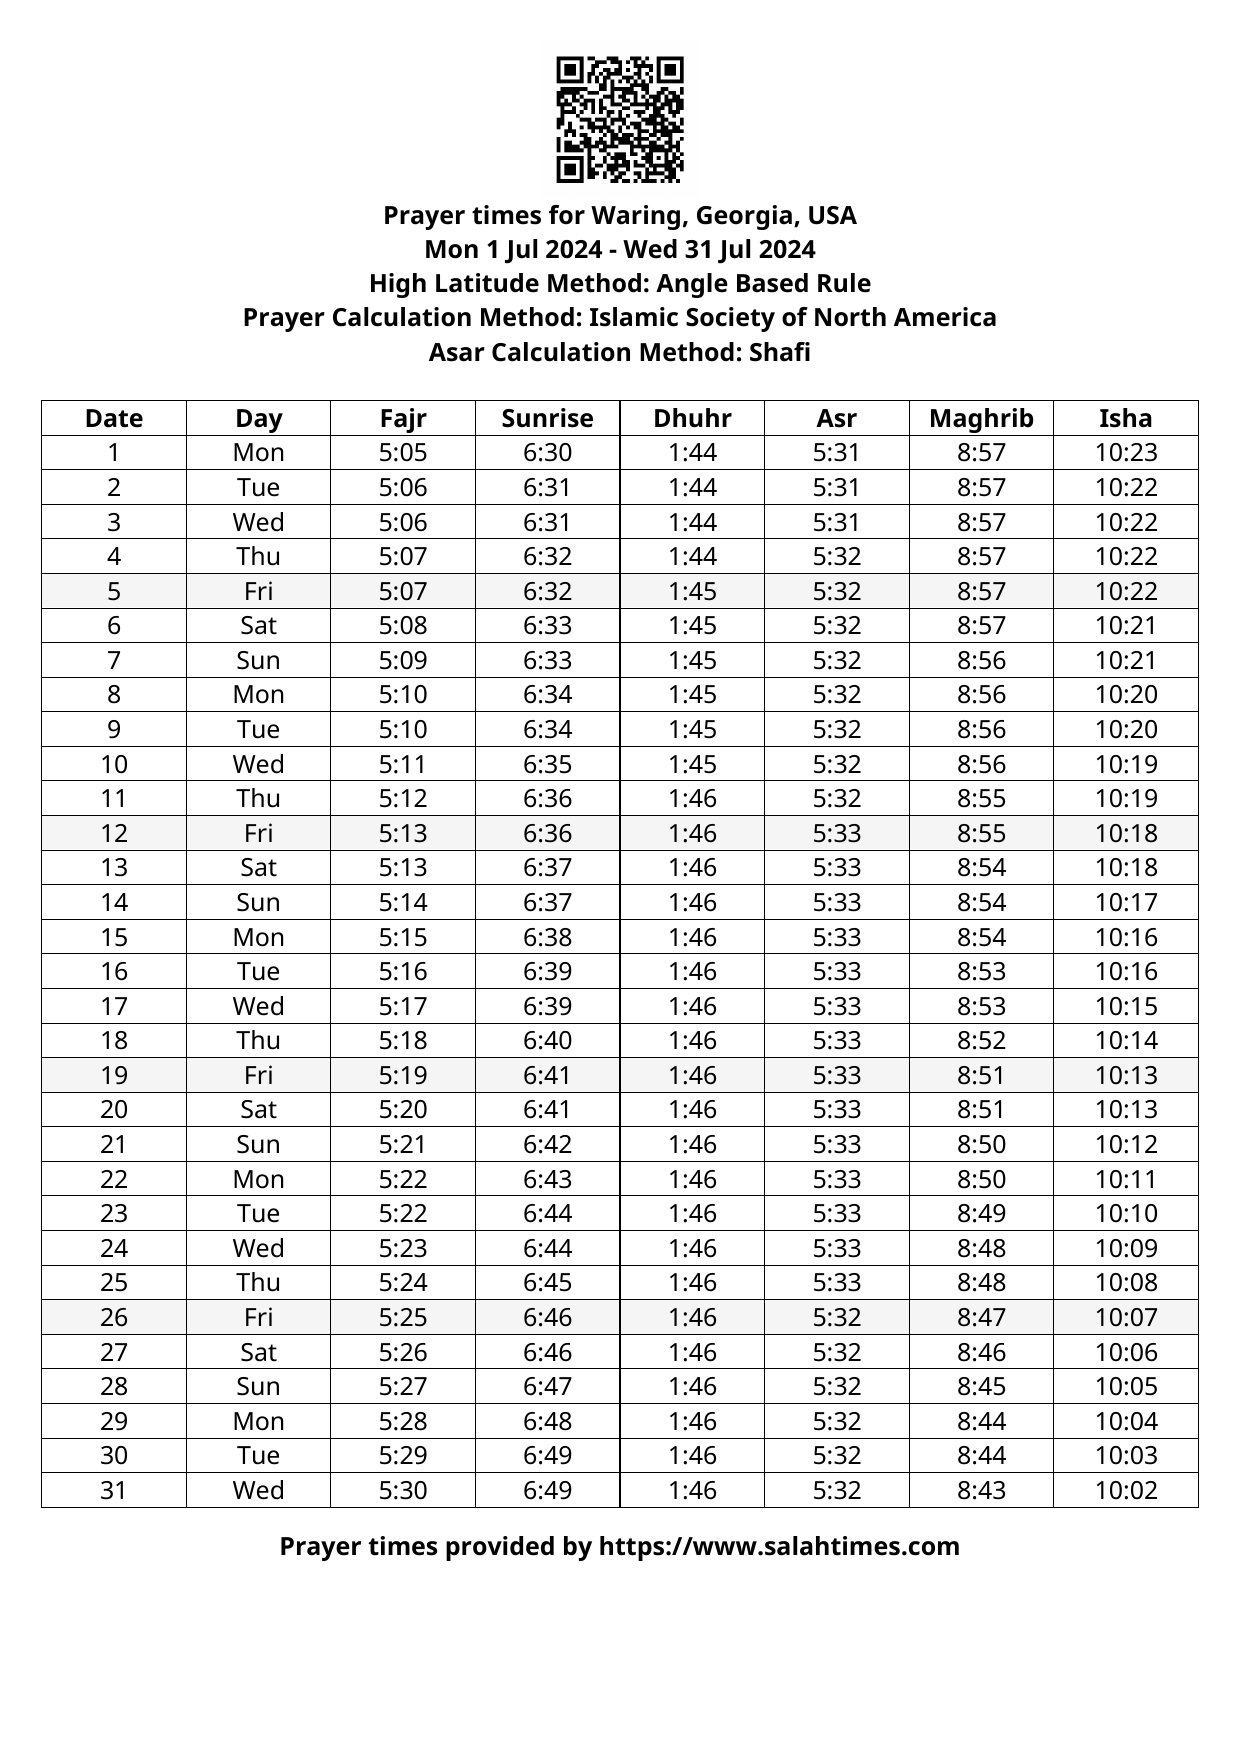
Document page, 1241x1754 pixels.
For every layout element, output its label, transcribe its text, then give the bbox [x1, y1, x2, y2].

table_cell Wed [187, 505, 330, 538]
table_cell 6:33 [476, 643, 619, 677]
table_cell 8:44 [910, 1439, 1053, 1472]
table_cell Mon [187, 1162, 330, 1195]
table_cell 5:22 [331, 1162, 475, 1195]
table_cell Tue [187, 1439, 330, 1472]
table_cell Thu [187, 1266, 330, 1299]
table_cell Mon [187, 678, 330, 711]
table_cell 6:45 [476, 1266, 619, 1299]
table_cell 8:45 [910, 1369, 1053, 1403]
table_cell 5:33 [765, 989, 909, 1022]
table_cell 8:48 [910, 1266, 1053, 1299]
table_cell 5:33 [765, 1127, 909, 1161]
table_cell 6:37 [476, 851, 619, 884]
table_cell 5:32 [765, 574, 909, 607]
table_cell 10:21 [1054, 609, 1198, 642]
table_cell 5:11 [331, 747, 475, 780]
table_cell 1:46 [621, 1439, 764, 1472]
table_cell 5:07 [331, 539, 475, 573]
table_cell 8:54 [910, 920, 1053, 953]
table_cell 6:34 [476, 712, 619, 746]
table_cell 1:46 [621, 816, 764, 849]
table_cell 10:03 [1054, 1439, 1198, 1472]
table_cell 5:32 [765, 1300, 909, 1334]
table_cell 28 [42, 1369, 186, 1403]
table_cell Mon [187, 920, 330, 953]
table_cell Fri [187, 1300, 330, 1334]
table_cell 5:33 [765, 1024, 909, 1057]
table_cell 31 [42, 1473, 186, 1507]
table_header Asr [765, 401, 909, 434]
table_cell 5:32 [765, 1439, 909, 1472]
table_cell 5:32 [765, 747, 909, 780]
table_cell 5:20 [331, 1093, 475, 1126]
table_cell Tue [187, 712, 330, 746]
table_cell 1:44 [621, 505, 764, 538]
table_cell 8:46 [910, 1335, 1053, 1368]
table_cell 1:45 [621, 678, 764, 711]
table_cell Tue [187, 954, 330, 988]
table_cell 5:26 [331, 1335, 475, 1368]
table_cell 10:13 [1054, 1093, 1198, 1126]
table_cell 1:46 [621, 1231, 764, 1264]
table_header Maghrib [910, 401, 1053, 434]
table_cell Thu [187, 539, 330, 573]
table_cell 6:43 [476, 1162, 619, 1195]
table_cell 5:09 [331, 643, 475, 677]
table_cell 10:22 [1054, 505, 1198, 538]
table_cell 10:18 [1054, 851, 1198, 884]
table_cell 8:53 [910, 989, 1053, 1022]
table_cell 10:16 [1054, 954, 1198, 988]
table_cell 26 [42, 1300, 186, 1334]
table_cell Fri [187, 1058, 330, 1092]
picture [542, 41, 699, 198]
table_cell 10 [42, 747, 186, 780]
table_cell 5:32 [765, 1404, 909, 1437]
table_cell 5:33 [765, 851, 909, 884]
table_cell 5:33 [765, 920, 909, 953]
table_cell 6:44 [476, 1196, 619, 1230]
table_cell 8:56 [910, 678, 1053, 711]
table_cell 5:10 [331, 678, 475, 711]
table_cell 8:48 [910, 1231, 1053, 1264]
table_cell 1:44 [621, 436, 764, 469]
table_cell Sat [187, 609, 330, 642]
table_cell 1:46 [621, 885, 764, 919]
table_cell 6:33 [476, 609, 619, 642]
table_cell Wed [187, 1473, 330, 1507]
table_cell 1:46 [621, 1473, 764, 1507]
table_cell 5:33 [765, 1162, 909, 1195]
table_cell 5:16 [331, 954, 475, 988]
table_cell 5:31 [765, 505, 909, 538]
table_cell 6:38 [476, 920, 619, 953]
table_cell 10:22 [1054, 574, 1198, 607]
table_cell 1:45 [621, 712, 764, 746]
table_cell 6:36 [476, 816, 619, 849]
table_cell 5:13 [331, 851, 475, 884]
table_cell 10:18 [1054, 816, 1198, 849]
table_cell 17 [42, 989, 186, 1022]
table_cell 1:45 [621, 574, 764, 607]
table_header Date [42, 401, 186, 434]
table_cell 1:46 [621, 1024, 764, 1057]
table_cell 10:17 [1054, 885, 1198, 919]
table_cell 6:47 [476, 1369, 619, 1403]
table_cell 1:46 [621, 1093, 764, 1126]
table_cell 5:24 [331, 1266, 475, 1299]
table_cell Wed [187, 747, 330, 780]
table_cell 5:32 [765, 1369, 909, 1403]
table_cell 5:30 [331, 1473, 475, 1507]
text High Latitude Method: Angle Based Rule [42, 266, 1198, 300]
table_cell 6:36 [476, 781, 619, 815]
table_cell 8:47 [910, 1300, 1053, 1334]
table_cell 8:57 [910, 539, 1053, 573]
table_cell Fri [187, 574, 330, 607]
table_cell 6:31 [476, 470, 619, 504]
table_cell 5:21 [331, 1127, 475, 1161]
table_cell 5:18 [331, 1024, 475, 1057]
table_cell Tue [187, 470, 330, 504]
table_cell 5:31 [765, 436, 909, 469]
table_cell 8:57 [910, 436, 1053, 469]
table_cell 1:46 [621, 954, 764, 988]
table_cell 5:08 [331, 609, 475, 642]
table_cell 6:35 [476, 747, 619, 780]
table_cell 10:06 [1054, 1335, 1198, 1368]
table_cell 27 [42, 1335, 186, 1368]
table_cell 5:22 [331, 1196, 475, 1230]
table_cell 6:39 [476, 989, 619, 1022]
table_cell 1:46 [621, 1404, 764, 1437]
table_cell 22 [42, 1162, 186, 1195]
table_cell 5:07 [331, 574, 475, 607]
table_cell 1:46 [621, 989, 764, 1022]
table_cell 6:32 [476, 574, 619, 607]
table_cell 30 [42, 1439, 186, 1472]
table_cell 24 [42, 1231, 186, 1264]
table_cell 6:49 [476, 1473, 619, 1507]
table_cell 8:54 [910, 885, 1053, 919]
table_cell Sun [187, 1369, 330, 1403]
table_cell Thu [187, 781, 330, 815]
table_cell 1:45 [621, 747, 764, 780]
table_cell 6:32 [476, 539, 619, 573]
table_cell 5:28 [331, 1404, 475, 1437]
table_cell 10:05 [1054, 1369, 1198, 1403]
table_cell 10:15 [1054, 989, 1198, 1022]
table_cell 1:46 [621, 1162, 764, 1195]
table_cell 8:55 [910, 816, 1053, 849]
table_cell 10:20 [1054, 678, 1198, 711]
table_cell 5:32 [765, 643, 909, 677]
table_header Dhuhr [621, 401, 764, 434]
table_cell Thu [187, 1024, 330, 1057]
table_cell 1:44 [621, 470, 764, 504]
table_cell 8:52 [910, 1024, 1053, 1057]
table_cell 6:31 [476, 505, 619, 538]
table_cell 6:46 [476, 1335, 619, 1368]
table_cell 16 [42, 954, 186, 988]
table_cell Mon [187, 1404, 330, 1437]
table_cell Sat [187, 1093, 330, 1126]
table_cell 10:16 [1054, 920, 1198, 953]
table_cell 1:46 [621, 781, 764, 815]
table_cell 1:46 [621, 1058, 764, 1092]
table_cell 10:08 [1054, 1266, 1198, 1299]
table_cell 5:27 [331, 1369, 475, 1403]
table_cell 18 [42, 1024, 186, 1057]
table_cell 10:14 [1054, 1024, 1198, 1057]
table_cell Sun [187, 1127, 330, 1161]
table_cell 19 [42, 1058, 186, 1092]
table_cell 5:32 [765, 539, 909, 573]
table_cell 10:20 [1054, 712, 1198, 746]
table_cell 8:56 [910, 712, 1053, 746]
table_cell 10:09 [1054, 1231, 1198, 1264]
table_cell 6:46 [476, 1300, 619, 1334]
table_cell 5:15 [331, 920, 475, 953]
table_cell 15 [42, 920, 186, 953]
table_cell 10:13 [1054, 1058, 1198, 1092]
table_cell 8:51 [910, 1058, 1053, 1092]
table_cell 14 [42, 885, 186, 919]
table_header Sunrise [476, 401, 619, 434]
table_cell 8:55 [910, 781, 1053, 815]
table_cell 10:11 [1054, 1162, 1198, 1195]
table_cell 5:19 [331, 1058, 475, 1092]
table_cell 10:23 [1054, 436, 1198, 469]
table_cell 5 [42, 574, 186, 607]
table_cell 5:33 [765, 1058, 909, 1092]
table_cell 5:32 [765, 1473, 909, 1507]
table_cell 6:41 [476, 1058, 619, 1092]
table_cell 5:05 [331, 436, 475, 469]
table_cell 8:57 [910, 574, 1053, 607]
table_cell 1:45 [621, 643, 764, 677]
table_cell 5:13 [331, 816, 475, 849]
table_cell 2 [42, 470, 186, 504]
table_cell 5:33 [765, 1093, 909, 1126]
table_cell 6:30 [476, 436, 619, 469]
table_cell 8:50 [910, 1127, 1053, 1161]
table_cell 1:44 [621, 539, 764, 573]
table_cell 6:40 [476, 1024, 619, 1057]
table_cell 5:33 [765, 885, 909, 919]
table_cell 3 [42, 505, 186, 538]
table_cell 10:22 [1054, 539, 1198, 573]
table_cell 1:46 [621, 1196, 764, 1230]
table_cell 5:25 [331, 1300, 475, 1334]
table_cell 8:57 [910, 505, 1053, 538]
table_cell 5:06 [331, 470, 475, 504]
table_cell 6:41 [476, 1093, 619, 1126]
table_cell 8:56 [910, 747, 1053, 780]
table_cell 5:23 [331, 1231, 475, 1264]
table_cell 5:33 [765, 1231, 909, 1264]
table_cell 11 [42, 781, 186, 815]
table_cell 1:46 [621, 1127, 764, 1161]
text Mon 1 Jul 2024 - Wed 31 Jul 2024 [42, 232, 1198, 266]
table_cell 20 [42, 1093, 186, 1126]
table_cell 10:21 [1054, 643, 1198, 677]
table_cell 7 [42, 643, 186, 677]
table_header Fajr [331, 401, 475, 434]
table_cell 8:56 [910, 643, 1053, 677]
table_cell 8:53 [910, 954, 1053, 988]
table_cell 10:19 [1054, 747, 1198, 780]
table_cell 10:22 [1054, 470, 1198, 504]
table_cell 5:33 [765, 954, 909, 988]
table_cell 12 [42, 816, 186, 849]
table_cell 6:37 [476, 885, 619, 919]
table_cell 10:04 [1054, 1404, 1198, 1437]
table_cell 29 [42, 1404, 186, 1437]
text Prayer Calculation Method: Islamic Society of North America [42, 300, 1198, 334]
table_cell 5:29 [331, 1439, 475, 1472]
table_cell 25 [42, 1266, 186, 1299]
table_cell 21 [42, 1127, 186, 1161]
table_cell 5:33 [765, 1196, 909, 1230]
table_cell 5:32 [765, 712, 909, 746]
text Asar Calculation Method: Shafi [42, 334, 1198, 368]
table_cell 9 [42, 712, 186, 746]
table_cell 1:46 [621, 851, 764, 884]
text Prayer times provided by https://www.salahtimes.com [42, 1528, 1198, 1563]
table_cell 1:45 [621, 609, 764, 642]
table_cell 13 [42, 851, 186, 884]
table_header Day [187, 401, 330, 434]
table_cell 6:39 [476, 954, 619, 988]
table_cell Tue [187, 1196, 330, 1230]
table_cell 10:12 [1054, 1127, 1198, 1161]
table_cell 5:33 [765, 816, 909, 849]
table_cell 23 [42, 1196, 186, 1230]
table_cell 5:33 [765, 1266, 909, 1299]
table_cell 1:46 [621, 920, 764, 953]
table_cell Sat [187, 1335, 330, 1368]
table_cell 8:49 [910, 1196, 1053, 1230]
table_cell Wed [187, 1231, 330, 1264]
table_cell 5:14 [331, 885, 475, 919]
table_cell 1:46 [621, 1266, 764, 1299]
table_cell Sun [187, 885, 330, 919]
table_cell 8:50 [910, 1162, 1053, 1195]
table_header Isha [1054, 401, 1198, 434]
table_cell 10:10 [1054, 1196, 1198, 1230]
table_cell 6:49 [476, 1439, 619, 1472]
table_cell 5:32 [765, 609, 909, 642]
table_cell 10:02 [1054, 1473, 1198, 1507]
table_cell 10:07 [1054, 1300, 1198, 1334]
table_cell 8:57 [910, 609, 1053, 642]
table_cell 8:54 [910, 851, 1053, 884]
table_cell 5:32 [765, 678, 909, 711]
table_cell 5:10 [331, 712, 475, 746]
table_cell 6:48 [476, 1404, 619, 1437]
table_cell 1:46 [621, 1335, 764, 1368]
table_cell 5:12 [331, 781, 475, 815]
table_cell Mon [187, 436, 330, 469]
text Prayer times for Waring, Georgia, USA [42, 198, 1198, 232]
table_cell 1 [42, 436, 186, 469]
table_cell 1:46 [621, 1300, 764, 1334]
table_cell 8:43 [910, 1473, 1053, 1507]
table_cell Wed [187, 989, 330, 1022]
table_cell 5:31 [765, 470, 909, 504]
table_cell 1:46 [621, 1369, 764, 1403]
table_cell 10:19 [1054, 781, 1198, 815]
table_cell 8:57 [910, 470, 1053, 504]
table_cell Fri [187, 816, 330, 849]
table_cell 5:17 [331, 989, 475, 1022]
table_cell 8:44 [910, 1404, 1053, 1437]
table_cell 4 [42, 539, 186, 573]
table_cell 8:51 [910, 1093, 1053, 1126]
table_cell 5:06 [331, 505, 475, 538]
table_cell Sat [187, 851, 330, 884]
table_cell 5:32 [765, 781, 909, 815]
table_cell 6 [42, 609, 186, 642]
table_cell 5:32 [765, 1335, 909, 1368]
table_cell 6:42 [476, 1127, 619, 1161]
table_cell 6:34 [476, 678, 619, 711]
table_cell 8 [42, 678, 186, 711]
table_cell Sun [187, 643, 330, 677]
table_cell 6:44 [476, 1231, 619, 1264]
